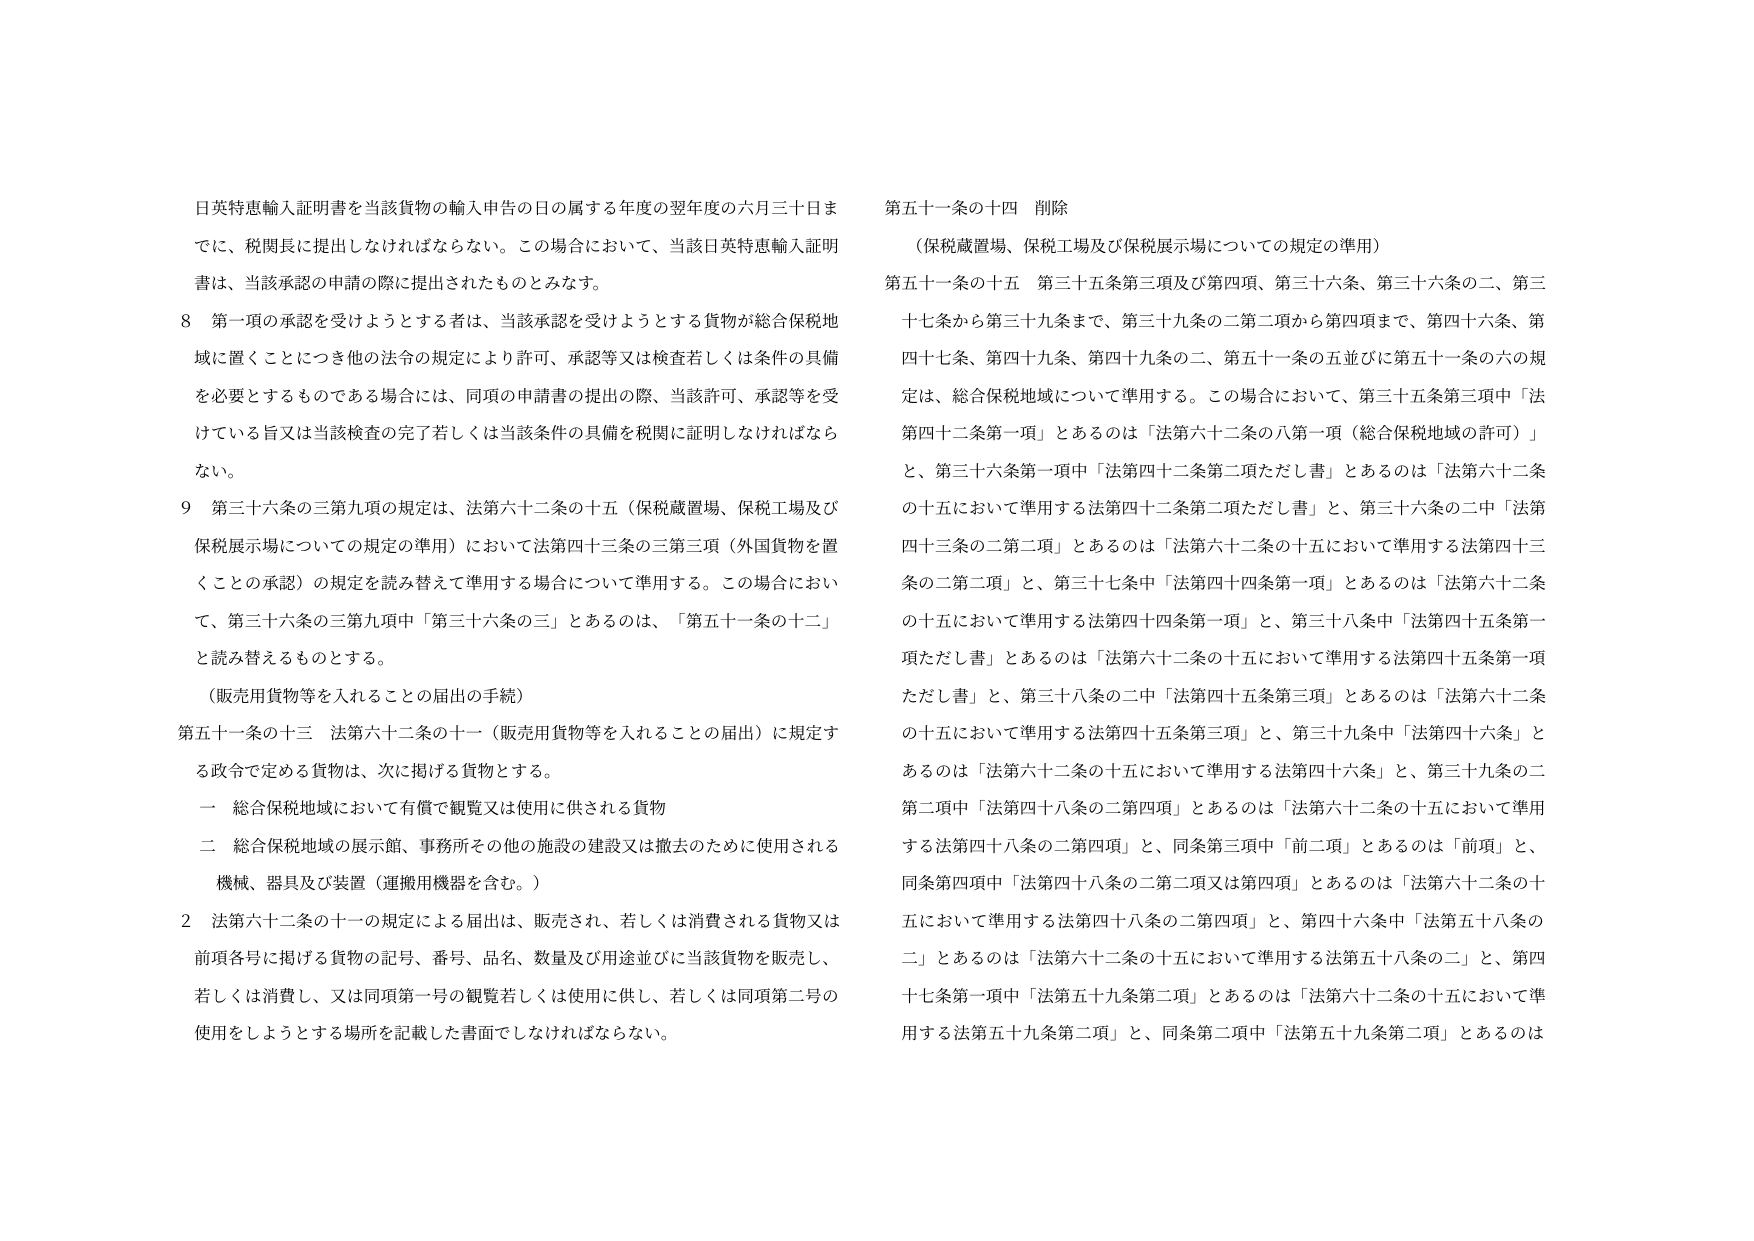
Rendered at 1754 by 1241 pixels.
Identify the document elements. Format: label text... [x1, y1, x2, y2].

text （販売用貨物等を入れることの届出の手続） [199, 676, 840, 714]
text （保税蔵置場、保税工場及び保税展示場についての規定の準用） [906, 226, 1547, 264]
text 一 総合保税地域において有償で観覧又は使用に供される貨物 [199, 789, 840, 826]
text 第五十一条の十三 法第六十二条の十一（販売用貨物等を入れることの届出）に規定する政令で定める貨物は、次に掲げる貨物とする。 [177, 714, 840, 789]
text ８ 第一項の承認を受けようとする者は、当該承認を受けようとする貨物が総合保税地域に置くことにつき他の法令の規定により許可、承認等又は検査若しくは条件の具備を必要とするものである場合には、同項の申請書の提出の際、当該許可、承認等を受けている旨又は当該検査の完了若しくは当該条件の具備を税関に証明しなければならない。 [177, 301, 840, 489]
text ９ 第三十六条の三第九項の規定は、法第六十二条の十五（保税蔵置場、保税工場及び保税展示場についての規定の準用）において法第四十三条の三第三項（外国貨物を置くことの承認）の規定を読み替えて準用する場合について準用する。この場合において、第三十六条の三第九項中「第三十六条の三」とあるのは、「第五十一条の十二」と読み替えるものとする。 [177, 489, 840, 676]
text 第五十一条の十四 削除 [884, 189, 1547, 226]
text ２ 法第六十二条の十一の規定による届出は、販売され、若しくは消費される貨物又は前項各号に掲げる貨物の記号、番号、品名、数量及び用途並びに当該貨物を販売し、若しくは消費し、又は同項第一号の観覧若しくは使用に供し、若しくは同項第二号の使用をしようとする場所を記載した書面でしなければならない。 [177, 901, 840, 1051]
text 二 総合保税地域の展示館、事務所その他の施設の建設又は撤去のために使用される機械、器具及び装置（運搬用機器を含む。） [199, 826, 840, 901]
